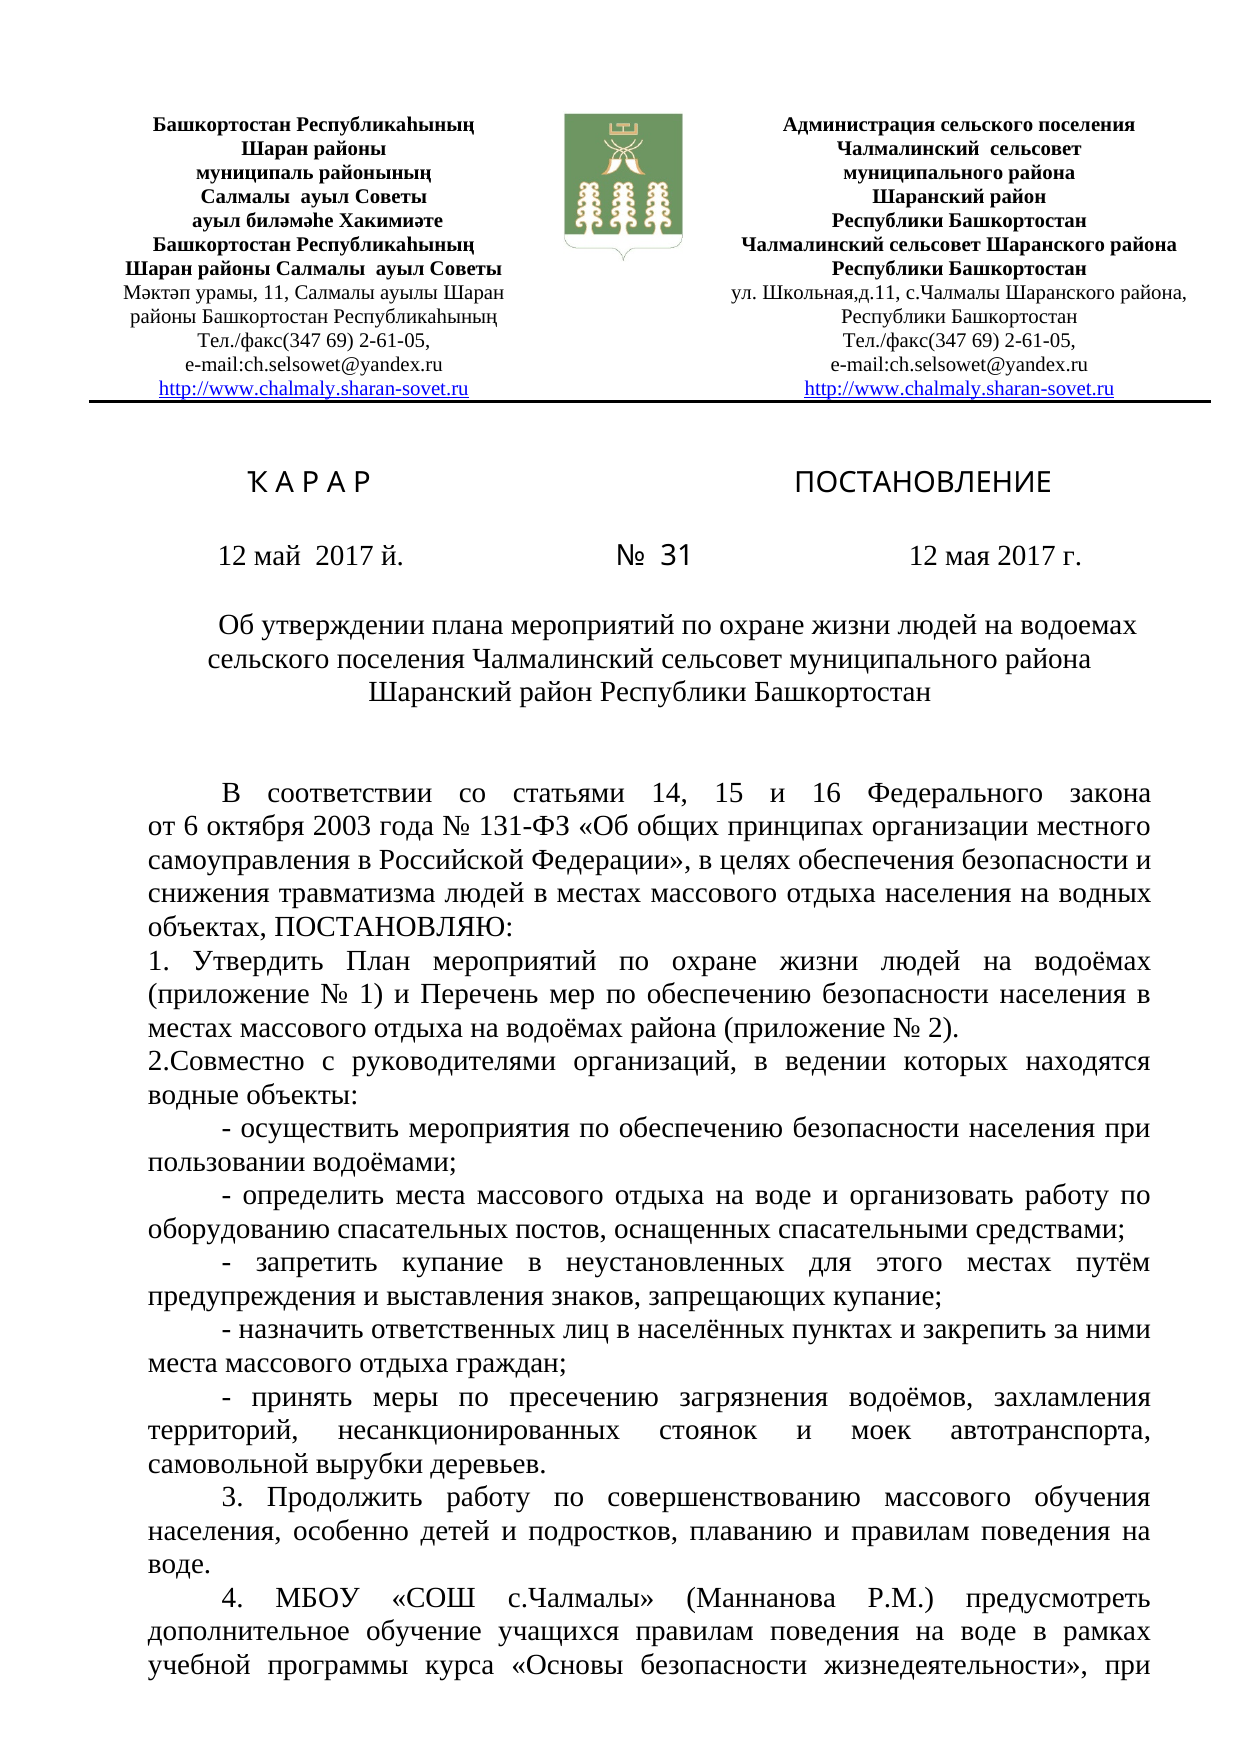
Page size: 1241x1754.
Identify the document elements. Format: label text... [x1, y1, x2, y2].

text - назначить ответственных лиц в населённых пунктах и закрепить за ними места массового отдыха граждан; [148, 1312, 1152, 1379]
table_header [539, 111, 707, 400]
text 3. Продолжить работу по совершенствованию массового обучения населения, особенно детей и подростков, плаванию и правилам поведения на воде. [148, 1479, 1152, 1580]
text В соответствии со статьями 14, 15 и 16 Федерального закона от 6 октября 2003 года № 131-ФЗ «Об общих принципах организации местного самоуправления в Российской Федерации», в целях обеспечения безопасности и снижения травматизма людей в местах массового отдыха населения на водных объектах, ПОСТАНОВЛЯЮ: [148, 775, 1152, 943]
picture [562, 111, 684, 262]
text Ҡ А Р А Р ПОСТАНОВЛЕНИЕ [148, 461, 1152, 501]
text Об утверждении плана мероприятий по охране жизни людей на водоемах сельского поселения Чалмалинский сельсовет муниципального района Шаранский район Республики Башкортостан [148, 607, 1152, 708]
text - запретить купание в неустановленных для этого местах путём предупреждения и выставления знаков, запрещающих купание; [148, 1244, 1152, 1312]
text - принять меры по пресечению загрязнения водоёмов, захламления территорий, несанкционированных стоянок и моек автотранспорта, самовольной вырубки деревьев. [148, 1379, 1152, 1479]
text 1. Утвердить План мероприятий по охране жизни людей на водоёмах (приложение № 1) и Перечень мер по обеспечению безопасности населения в местах массового отдыха на водоёмах района (приложение № 2). [148, 943, 1152, 1043]
table_header Башкортостан Республикаһының Шаран районы муниципаль районының Салмалы ауыл Советы ауыл биләмәһе Хакимиәте Башкортостан Республикаһының Шаран районы Салмалы ауыл Советы Мәктәп урамы, 11, Салмалы ауылы Шаран районы Башкортостан Республикаһының Тел./факс(347 69) 2-61-05, e-mail:ch.selsowet@yandex.ru http://www.chalmaly.sharan-sovet.ru [89, 111, 538, 400]
text 2.Совместно с руководителями организаций, в ведении которых находятся водные объекты: [148, 1043, 1152, 1110]
text - осуществить мероприятия по обеспечению безопасности населения при пользовании водоёмами; [148, 1110, 1152, 1177]
text 12 май 2017 й. № 31 12 мая 2017 г. [148, 534, 1152, 574]
table_header Администрация сельского поселения Чалмалинский сельсовет муниципального района Шаранский район Республики Башкортостан Чалмалинский сельсовет Шаранского района Республики Башкортостан ул. Школьная,д.11, с.Чалмалы Шаранского района, Республики Башкортостан Тел./факс(347 69) 2-61-05, e-mail:ch.selsowet@yandex.ru http://www.chalmaly.sharan-sovet.ru [708, 111, 1211, 400]
text - определить места массового отдыха на воде и организовать работу по оборудованию спасательных постов, оснащенных спасательными средствами; [148, 1177, 1152, 1244]
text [148, 1580, 1152, 1681]
